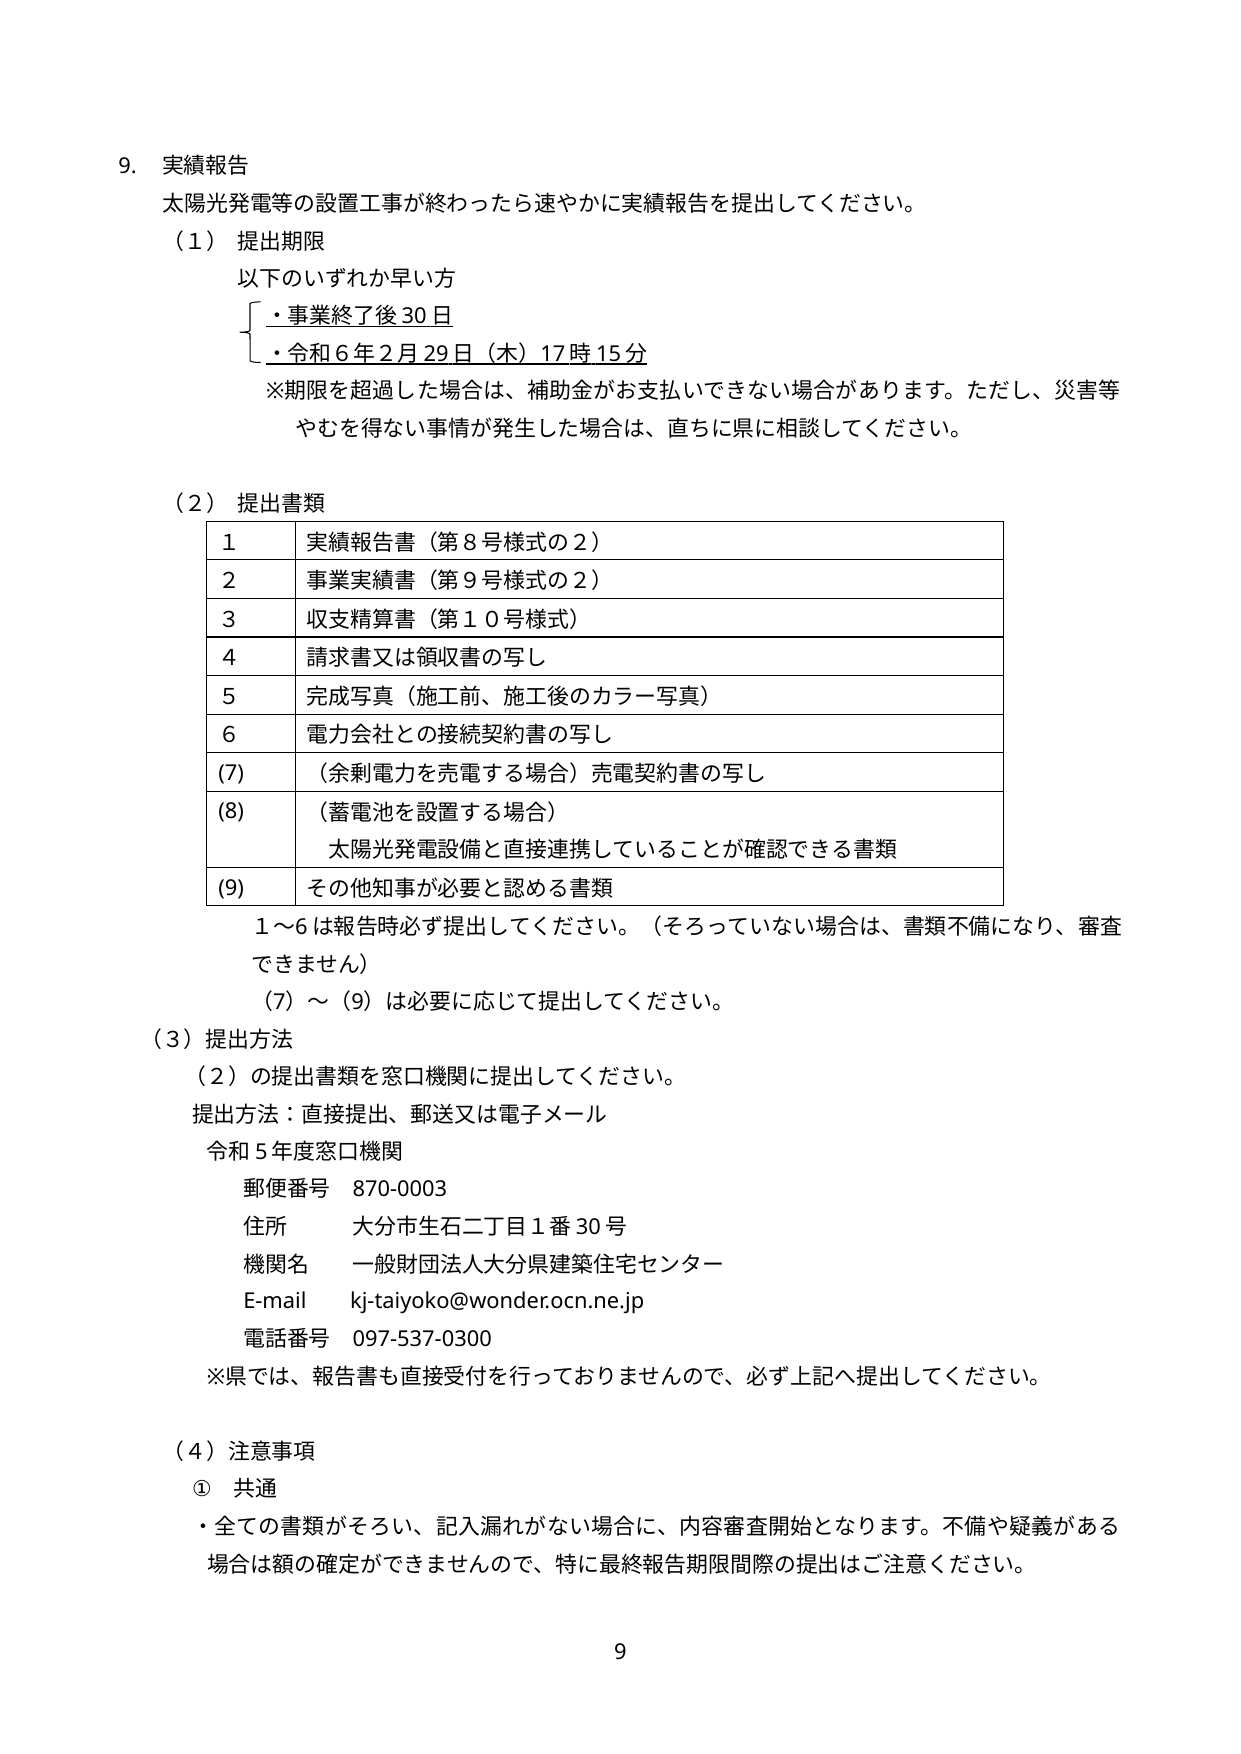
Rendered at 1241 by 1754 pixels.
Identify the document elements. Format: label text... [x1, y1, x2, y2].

table_cell ５ [207, 676, 295, 713]
list 提出期限 [162, 221, 1122, 258]
list 郵便番号 870-0003 [221, 1169, 1122, 1206]
list ※県では、報告書も直接受付を行っておりませんので、必ず上記へ提出してください。 [207, 1356, 1122, 1394]
text ① 共通 [192, 1469, 1122, 1506]
list 住所 大分市生石二丁目１番30号 [221, 1206, 1122, 1244]
text （３）提出方法 [118, 1019, 1122, 1056]
list 機関名 一般財団法人大分県建築住宅センター [221, 1244, 1122, 1281]
table_cell (9) [207, 868, 295, 905]
list （２）の提出書類を窓口機関に提出してください。 [162, 1056, 1122, 1094]
table_cell 事業実績書（第９号様式の２） [296, 560, 1003, 598]
list 太陽光発電等の設置工事が終わったら速やかに実績報告を提出してください。 [162, 183, 1122, 221]
table_header １ [207, 522, 295, 559]
list 以下のいずれか早い方 [237, 258, 1122, 296]
table_cell (8) [207, 792, 295, 867]
table_header 実績報告書（第８号様式の２） [296, 522, 1003, 559]
text ・事業終了後30日 [266, 296, 1122, 333]
table_cell ４ [207, 638, 295, 675]
list E-mail kj-taiyoko@wonder.ocn.ne.jp [221, 1281, 1122, 1319]
text ・令和６年２月29日（木）17時15分 [266, 333, 1122, 371]
text ・全ての書類がそろい、記入漏れがない場合に、内容審査開始となります。不備や疑義がある場合は額の確定ができませんので、特に最終報告期限間際の提出はご注意ください。 [192, 1506, 1122, 1581]
list 提出方法：直接提出、郵送又は電子メール [192, 1094, 1122, 1131]
list 令和5年度窓口機関 [207, 1131, 1122, 1169]
table_cell その他知事が必要と認める書類 [296, 868, 1003, 905]
table_cell 電力会社との接続契約書の写し [296, 715, 1003, 752]
table_cell 完成写真（施工前、施工後のカラー写真） [296, 676, 1003, 713]
table_cell 収支精算書（第１０号様式） [296, 599, 1003, 636]
table_cell （余剰電力を売電する場合）売電契約書の写し [296, 753, 1003, 791]
table_cell ３ [207, 599, 295, 636]
list （7）～（9）は必要に応じて提出してください。 [251, 981, 1122, 1019]
list 電話番号 097-537-0300 [221, 1319, 1122, 1356]
list 実績報告 [118, 146, 1122, 183]
table_cell ６ [207, 715, 295, 752]
list 提出書類 [162, 483, 1122, 521]
table_cell (7) [207, 753, 295, 791]
list ※期限を超過した場合は、補助金がお支払いできない場合があります。ただし、災害等やむを得ない事情が発生した場合は、直ちに県に相談してください。 [266, 371, 1122, 446]
list １～6は報告時必ず提出してください。（そろっていない場合は、書類不備になり、審査できません） [251, 906, 1122, 981]
table_cell 請求書又は領収書の写し [296, 638, 1003, 675]
table_cell ２ [207, 560, 295, 598]
table_cell （蓄電池を設置する場合） 太陽光発電設備と直接連携していることが確認できる書類 [296, 792, 1003, 867]
text （４）注意事項 [162, 1431, 1122, 1469]
